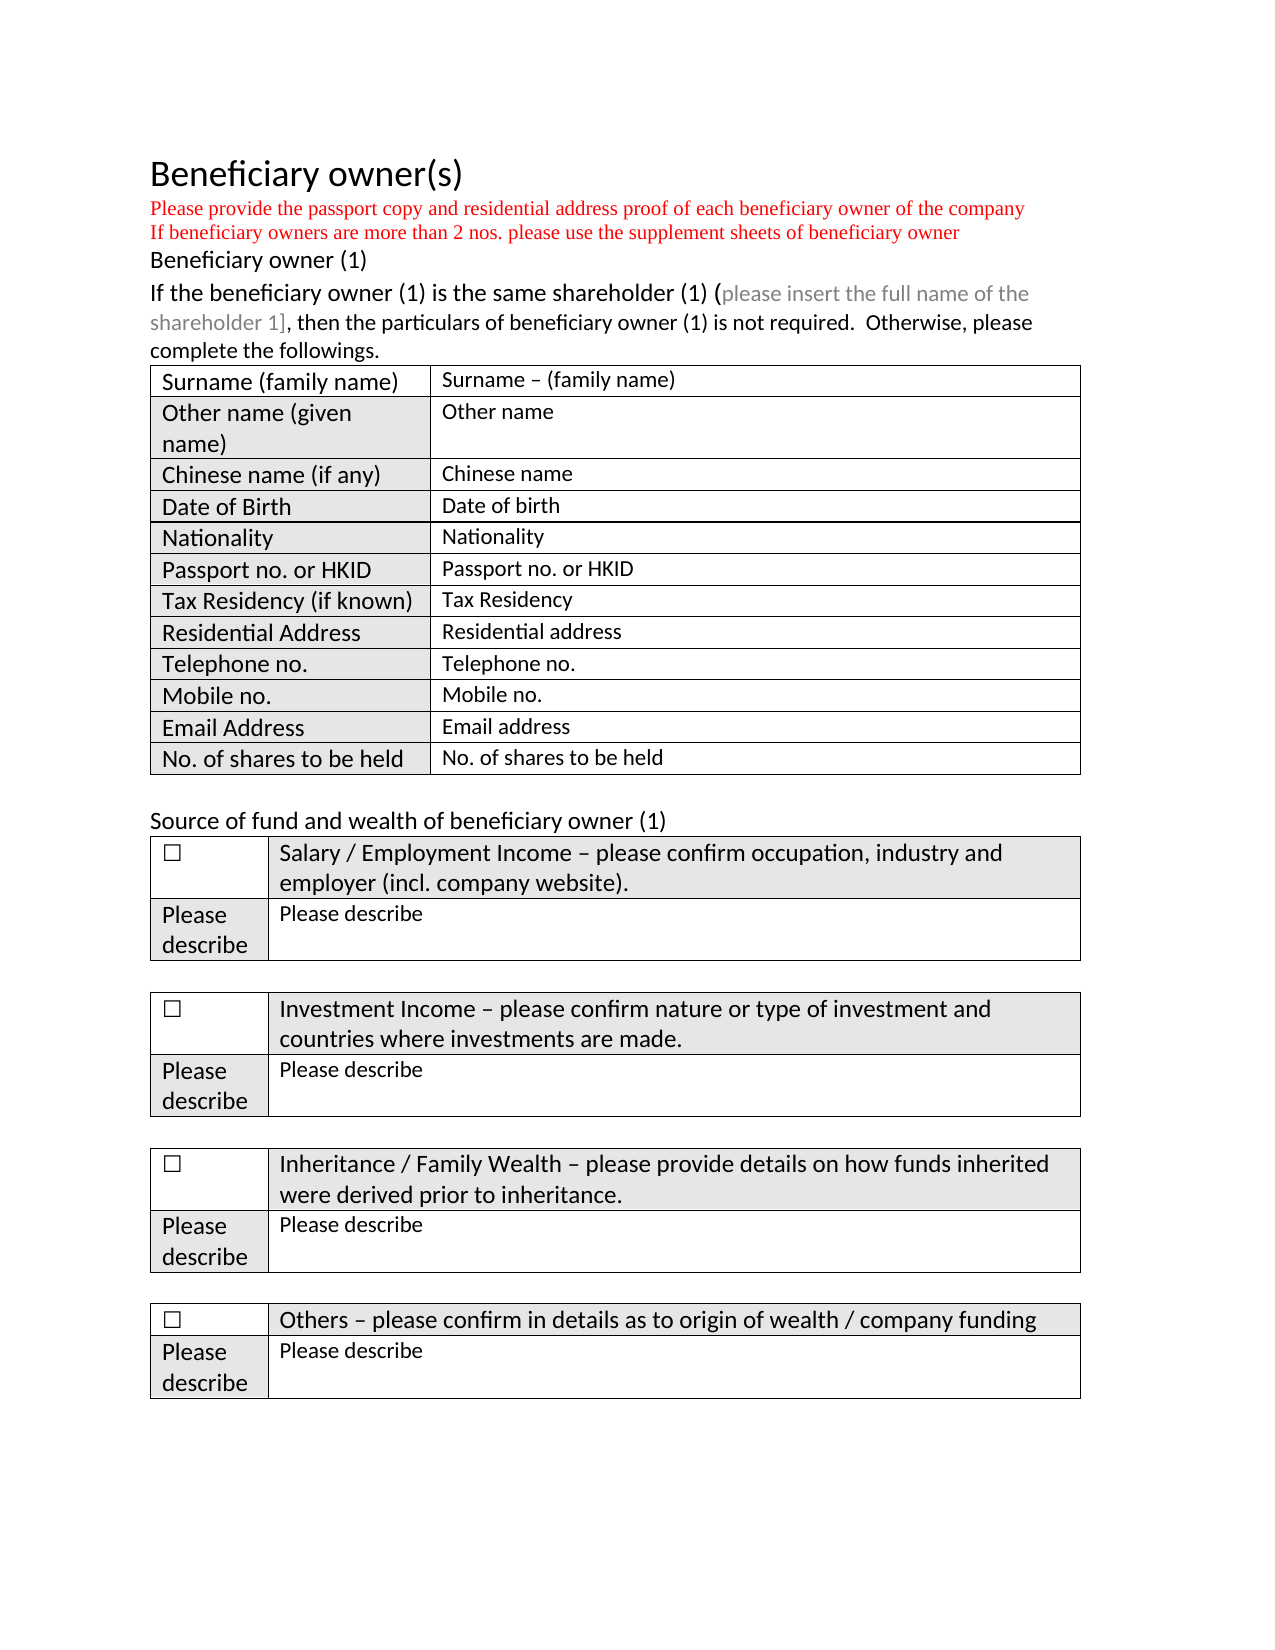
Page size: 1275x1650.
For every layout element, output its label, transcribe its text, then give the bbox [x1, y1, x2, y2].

table_cell Please describe [151, 1055, 268, 1116]
table_cell No. of shares to be held [151, 743, 430, 774]
table_header Investment Income – please confirm nature or type of investment and countries where investments are made. [269, 993, 1080, 1054]
table_header Others – please confirm in details as to origin of wealth / company funding [269, 1304, 1080, 1335]
table_header [151, 837, 268, 898]
table_header [151, 1149, 268, 1209]
text If beneficiary owners are more than 2 nos. please use the supplement sheets of beneficiary owner [150, 220, 1125, 244]
table_header Surname (family name) [151, 366, 430, 396]
table_cell Date of Birth [151, 491, 430, 521]
text If the beneficiary owner (1) is the same shareholder (1) , then the particulars of beneficiary owner (1) is not required. Otherwise, please complete the followings. [150, 274, 1125, 364]
table_header [151, 1304, 268, 1335]
table_cell Please describe [151, 1336, 268, 1397]
table_cell Chinese name (if any) [151, 459, 430, 490]
table_cell Passport no. or HKID [151, 554, 430, 584]
text Source of fund and wealth of beneficiary owner (1) [150, 805, 1125, 836]
table_cell Mobile no. [151, 680, 430, 711]
table_cell Please describe [151, 1211, 268, 1272]
table_cell Tax Residency (if known) [151, 586, 430, 616]
table_cell Residential Address [151, 617, 430, 648]
table_header [151, 993, 268, 1054]
table_cell Nationality [151, 523, 430, 553]
table_cell Please describe [151, 899, 268, 960]
table_header Salary / Employment Income – please confirm occupation, industry and employer (incl. company website). [269, 837, 1080, 898]
table_header Inheritance / Family Wealth – please provide details on how funds inherited were derived prior to inheritance. [269, 1149, 1080, 1209]
text Beneficiary owner(s) [150, 150, 1125, 196]
text Beneficiary owner (1) [150, 244, 1125, 274]
text Please provide the passport copy and residential address proof of each beneficiary owner of the company [150, 196, 1125, 220]
table_cell Telephone no. [151, 649, 430, 679]
table_cell Email Address [151, 712, 430, 742]
table_cell Other name (given name) [151, 397, 430, 458]
